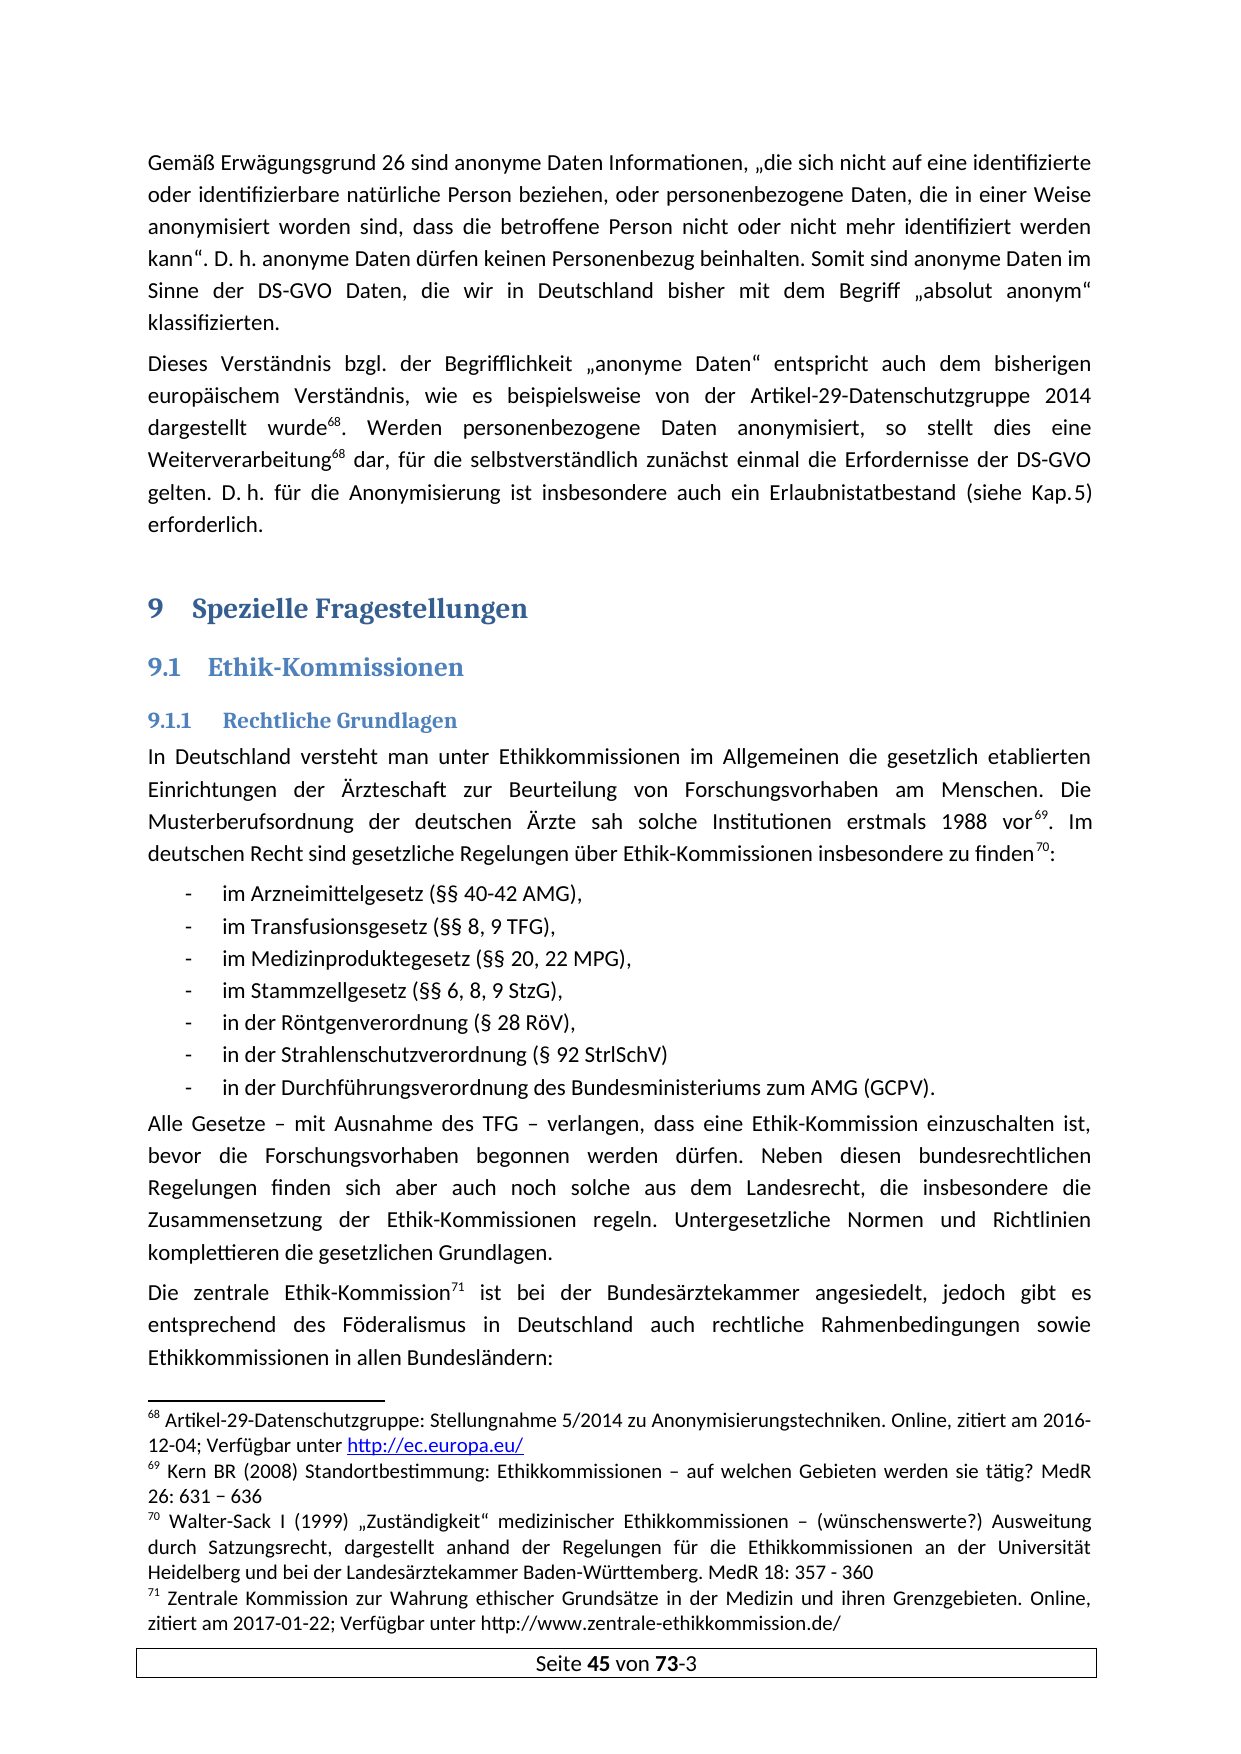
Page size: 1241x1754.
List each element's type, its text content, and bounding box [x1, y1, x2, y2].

subtitle Ethik-Kommissionen [148, 652, 1093, 683]
text Alle Gesetze – mit Ausnahme des TFG – verlangen, dass eine Ethik-Kommission einzuschalten ist, bevor die Forschungsvorhaben begonnen werden dürfen. Neben diesen bundesrechtlichen Regelungen finden sich aber auch noch solche aus dem Landesrecht, die insbesondere die Zusammensetzung der Ethik-Kommissionen regeln. Untergesetzliche Normen und Richtlinien komplettieren die gesetzlichen Grundlagen. [148, 1109, 1093, 1266]
list in der Röntgenverordnung (§ 28 RöV), [185, 1008, 1093, 1036]
subtitle Rechtliche Grundlagen [148, 708, 1093, 734]
list im Medizinproduktegesetz (§§ 20, 22 MPG), [185, 944, 1093, 972]
subtitle Spezielle Fragestellungen [148, 592, 1093, 626]
text Dieses Verständnis bzgl. der Begrifflichkeit „anonyme Daten“ entspricht auch dem bisherigen europäischem Verständnis, wie es beispielsweise von der Artikel-29-Datenschutzgruppe 2014 dargestellt wurde. Werden personenbezogene Daten anonymisiert, so stellt dies eine Weiterverarbeitung68 dar, für die selbstverständlich zunächst einmal die Erfordernisse der DS-GVO gelten. D. h. für die Anonymisierung ist insbesondere auch ein Erlaubnistatbestand (siehe Kap.5) erforderlich. [148, 349, 1093, 538]
list in der Strahlenschutzverordnung (§ 92 StrlSchV) [185, 1041, 1093, 1068]
text In Deutschland versteht man unter Ethikkommissionen im Allgemeinen die gesetzlich etablierten Einrichtungen der Ärzteschaft zur Beurteilung von Forschungsvorhaben am Menschen. Die Musterberufsordnung der deutschen Ärzte sah solche Institutionen erstmals 1988 vor. Im deutschen Recht sind gesetzliche Regelungen über Ethik-Kommissionen insbesondere zu finden: [148, 742, 1093, 867]
list im Arzneimittelgesetz (§§ 40-42 AMG), [185, 879, 1093, 908]
list im Stammzellgesetz (§§ 6, 8, 9 StzG), [185, 976, 1093, 1004]
text Die zentrale Ethik-Kommission ist bei der Bundesärztekammer angesiedelt, jedoch gibt es entsprechend des Föderalismus in Deutschland auch rechtliche Rahmenbedingungen sowie Ethikkommissionen in allen Bundesländern: [148, 1278, 1093, 1371]
list in der Durchführungsverordnung des Bundesministeriums zum AMG (GCP­V). [185, 1073, 1093, 1101]
list im Transfusionsgesetz (§§ 8, 9 TFG), [185, 912, 1093, 940]
text Gemäß Erwägungsgrund 26 sind anonyme Daten Informationen, „die sich nicht auf eine identifizierte oder identifizierbare natürliche Person beziehen, oder personenbezogene Daten, die in einer Weise anonymisiert worden sind, dass die betroffene Person nicht oder nicht mehr identifiziert werden kann“. D. h. anonyme Daten dürfen keinen Personenbezug beinhalten. Somit sind anonyme Daten im Sinne der DS-GVO Daten, die wir in Deutschland bisher mit dem Begriff „absolut anonym“ klassifizierten. [148, 148, 1093, 337]
